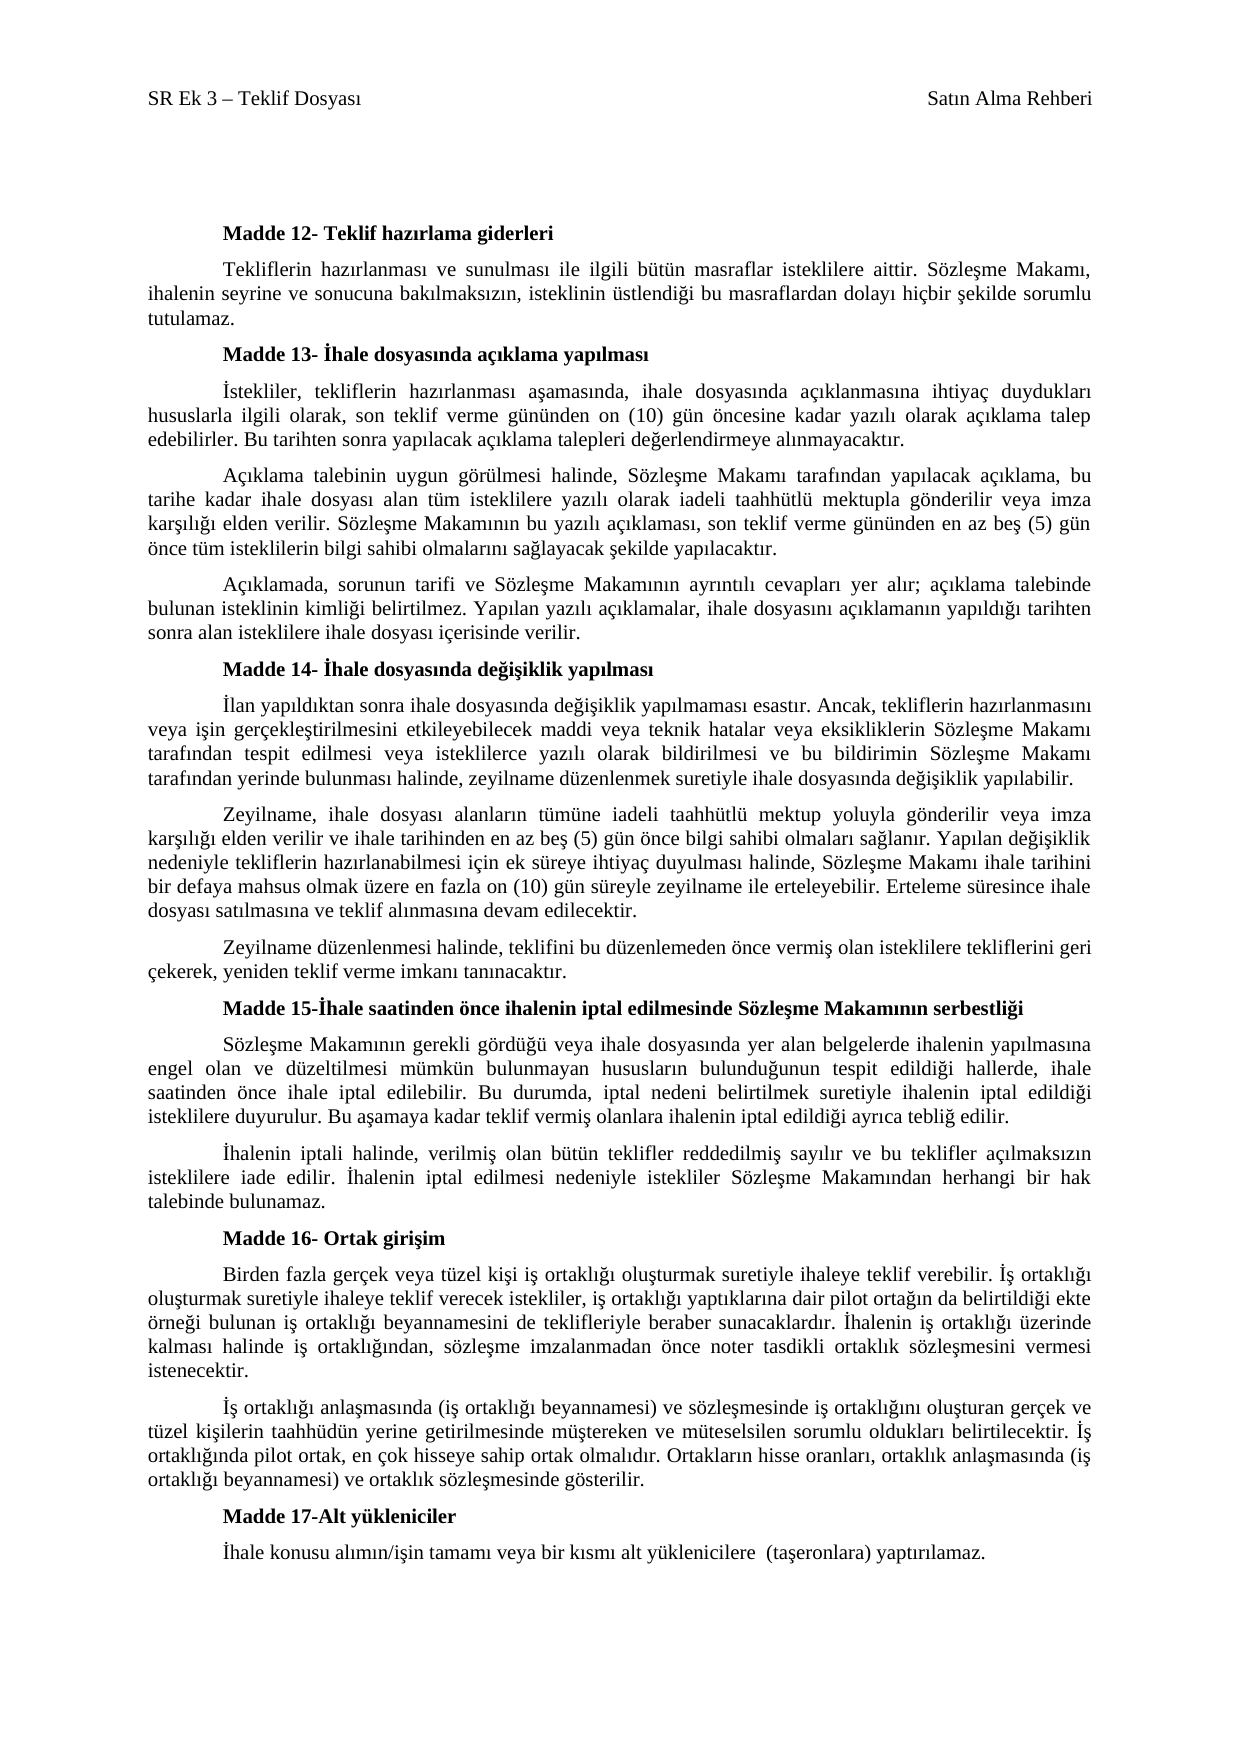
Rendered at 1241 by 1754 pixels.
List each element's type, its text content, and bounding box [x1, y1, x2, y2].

text Açıklamada, sorunun tarifi ve Sözleşme Makamının ayrıntılı cevapları yer alır; açıklama talebinde bulunan isteklinin kimliği belirtilmez. Yapılan yazılı açıklamalar, ihale dosyasını açıklamanın yapıldığı tarihten sonra alan isteklilere ihale dosyası içerisinde verilir. [148, 572, 1093, 644]
text Madde 16- Ortak girişim [148, 1225, 1093, 1249]
text İş ortaklığı anlaşmasında (iş ortaklığı beyannamesi) ve sözleşmesinde iş ortaklığını oluşturan gerçek ve tüzel kişilerin taahhüdün yerine getirilmesinde müştereken ve müteselsilen sorumlu oldukları belirtilecektir. İş ortaklığında pilot ortak, en çok hisseye sahip ortak olmalıdır. Ortakların hisse oranları, ortaklık anlaşmasında (iş ortaklığı beyannamesi) ve ortaklık sözleşmesinde gösterilir. [148, 1395, 1093, 1491]
text Zeyilname düzenlenmesi halinde, teklifini bu düzenlemeden önce vermiş olan isteklilere tekliflerini geri çekerek, yeniden teklif verme imkanı tanınacaktır. [148, 935, 1093, 983]
text İhalenin iptali halinde, verilmiş olan bütün teklifler reddedilmiş sayılır ve bu teklifler açılmaksızın isteklilere iade edilir. İhalenin iptal edilmesi nedeniyle istekliler Sözleşme Makamından herhangi bir hak talebinde bulunamaz. [148, 1141, 1093, 1213]
text İhale konusu alımın/işin tamamı veya bir kısmı alt yüklenicilere (taşeronlara) yaptırılamaz. [148, 1540, 1130, 1564]
text İlan yapıldıktan sonra ihale dosyasında değişiklik yapılmaması esastır. Ancak, tekliflerin hazırlanmasını veya işin gerçekleştirilmesini etkileyebilecek maddi veya teknik hatalar veya eksikliklerin Sözleşme Makamı tarafından tespit edilmesi veya isteklilerce yazılı olarak bildirilmesi ve bu bildirimin Sözleşme Makamı tarafından yerinde bulunması halinde, zeyilname düzenlenmek suretiyle ihale dosyasında değişiklik yapılabilir. [148, 693, 1093, 789]
text Tekliflerin hazırlanması ve sunulması ile ilgili bütün masraflar isteklilere aittir. Sözleşme Makamı, ihalenin seyrine ve sonucuna bakılmaksızın, isteklinin üstlendiği bu masraflardan dolayı hiçbir şekilde sorumlu tutulamaz. [148, 257, 1093, 329]
text Madde 12- Teklif hazırlama giderleri [148, 221, 1093, 245]
text Açıklama talebinin uygun görülmesi halinde, Sözleşme Makamı tarafından yapılacak açıklama, bu tarihe kadar ihale dosyası alan tüm isteklilere yazılı olarak iadeli taahhütlü mektupla gönderilir veya imza karşılığı elden verilir. Sözleşme Makamının bu yazılı açıklaması, son teklif verme gününden en az beş (5) gün önce tüm isteklilerin bilgi sahibi olmalarını sağlayacak şekilde yapılacaktır. [148, 463, 1093, 559]
text Zeyilname, ihale dosyası alanların tümüne iadeli taahhütlü mektup yoluyla gönderilir veya imza karşılığı elden verilir ve ihale tarihinden en az beş (5) gün önce bilgi sahibi olmaları sağlanır. Yapılan değişiklik nedeniyle tekliflerin hazırlanabilmesi için ek süreye ihtiyaç duyulması halinde, Sözleşme Makamı ihale tarihini bir defaya mahsus olmak üzere en fazla on (10) gün süreyle zeyilname ile erteleyebilir. Erteleme süresince ihale dosyası satılmasına ve teklif alınmasına devam edilecektir. [148, 802, 1093, 922]
text Madde 13- İhale dosyasında açıklama yapılması [148, 342, 1093, 366]
text Birden fazla gerçek veya tüzel kişi iş ortaklığı oluşturmak suretiyle ihaleye teklif verebilir. İş ortaklığı oluşturmak suretiyle ihaleye teklif verecek istekliler, iş ortaklığı yaptıklarına dair pilot ortağın da belirtildiği ekte örneği bulunan iş ortaklığı beyannamesini de teklifleriyle beraber sunacaklardır. İhalenin iş ortaklığı üzerinde kalması halinde iş ortaklığından, sözleşme imzalanmadan önce noter tasdikli ortaklık sözleşmesini vermesi istenecektir. [148, 1262, 1093, 1382]
text Madde 15-İhale saatinden önce ihalenin iptal edilmesinde Sözleşme Makamının serbestliği [148, 995, 1093, 1019]
text İstekliler, tekliflerin hazırlanması aşamasında, ihale dosyasında açıklanmasına ihtiyaç duydukları hususlarla ilgili olarak, son teklif verme gününden on (10) gün öncesine kadar yazılı olarak açıklama talep edebilirler. Bu tarihten sonra yapılacak açıklama talepleri değerlendirmeye alınmayacaktır. [148, 378, 1093, 451]
text Madde 17-Alt yükleniciler [148, 1503, 1093, 1528]
text Sözleşme Makamının gerekli gördüğü veya ihale dosyasında yer alan belgelerde ihalenin yapılmasına engel olan ve düzeltilmesi mümkün bulunmayan hususların bulunduğunun tespit edildiği hallerde, ihale saatinden önce ihale iptal edilebilir. Bu durumda, iptal nedeni belirtilmek suretiyle ihalenin iptal edildiği isteklilere duyurulur. Bu aşamaya kadar teklif vermiş olanlara ihalenin iptal edildiği ayrıca tebliğ edilir. [148, 1032, 1093, 1128]
text Madde 14- İhale dosyasında değişiklik yapılması [148, 657, 1093, 681]
